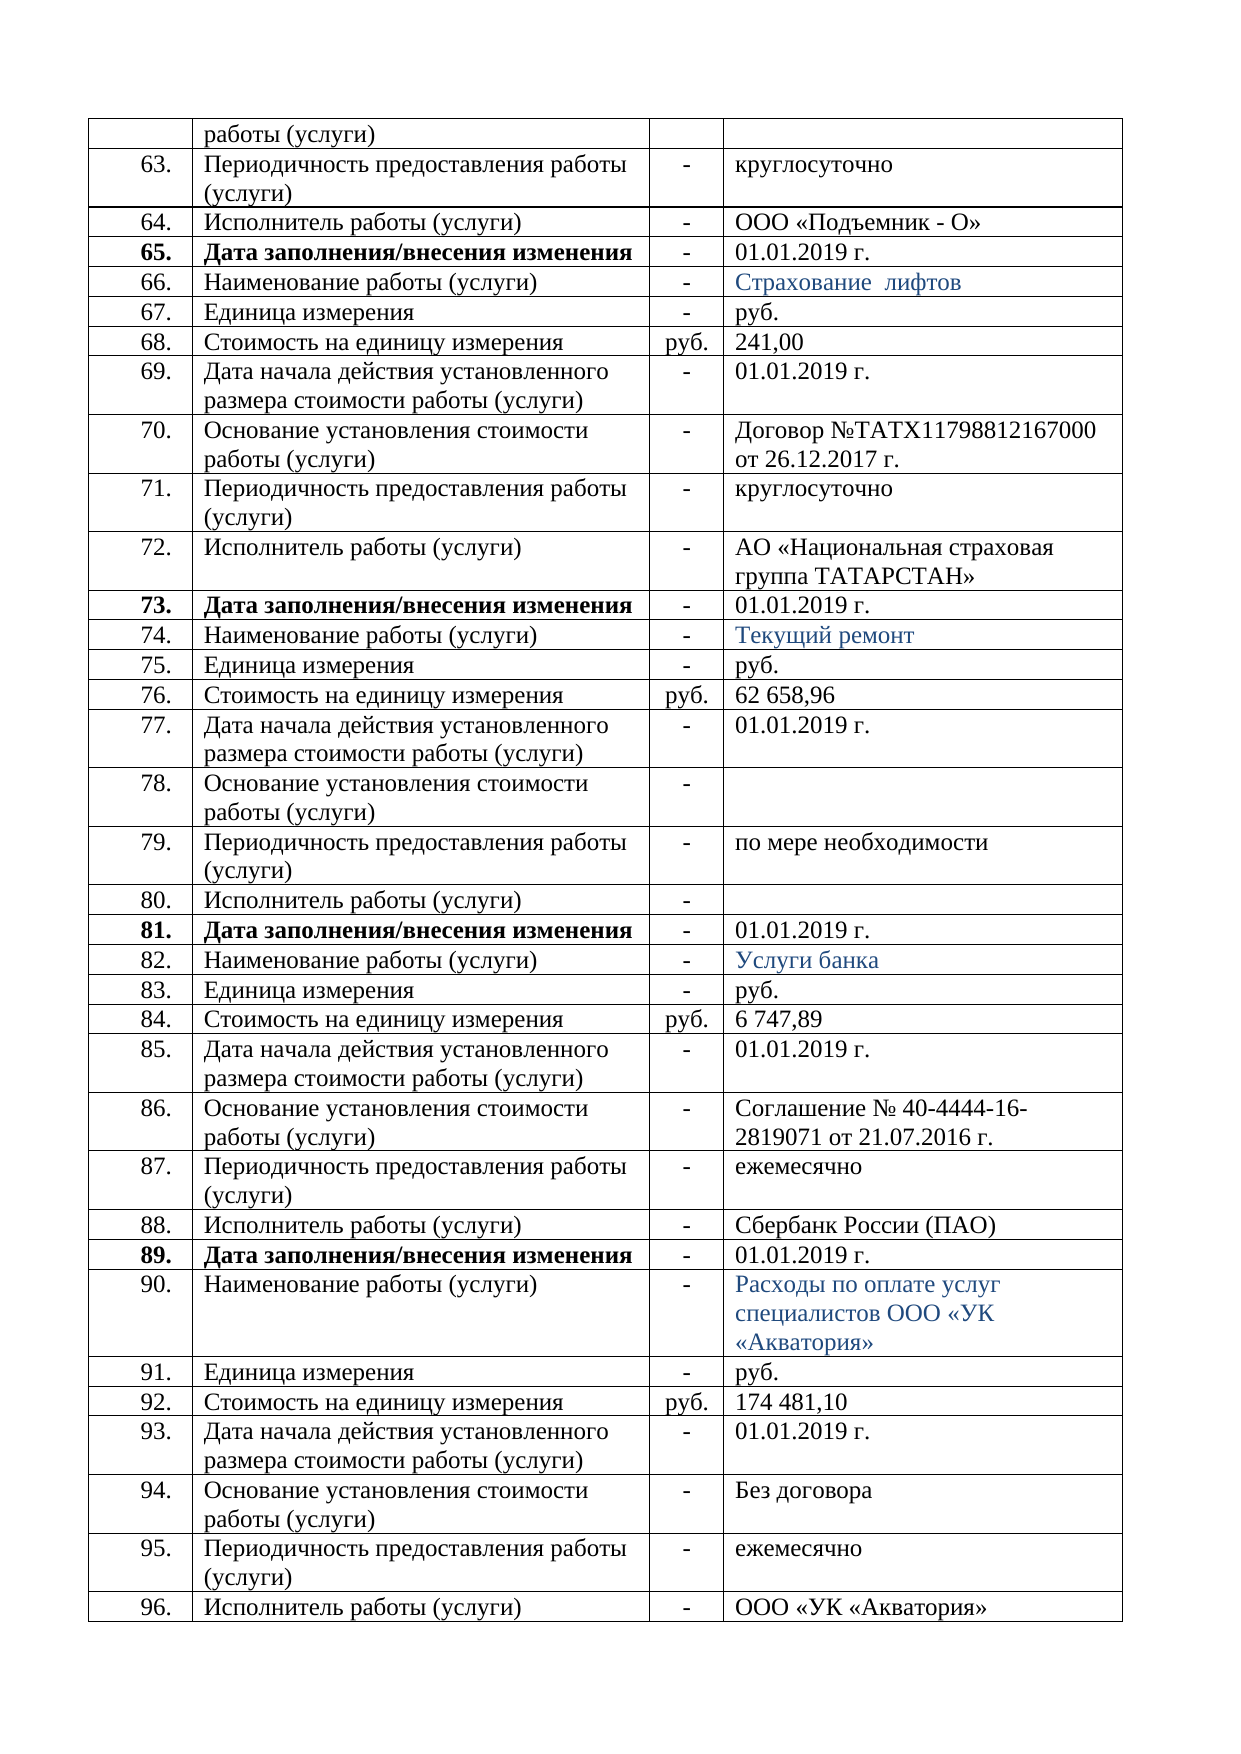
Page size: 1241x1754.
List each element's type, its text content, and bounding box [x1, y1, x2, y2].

table_cell - [650, 1034, 723, 1092]
table_cell по мере необходимости [724, 827, 1122, 884]
table_cell [89, 1592, 192, 1621]
table_cell Исполнитель работы (услуги) [193, 1592, 649, 1621]
table_cell Договор №TATX11798812167000 от 26.12.2017 г. [724, 415, 1122, 472]
table_cell [89, 1151, 192, 1209]
table_cell - [650, 1592, 723, 1621]
table_cell Сбербанк России (ПАО) [724, 1210, 1122, 1239]
table_cell 01.01.2019 г. [724, 1034, 1122, 1092]
table_cell [89, 297, 192, 326]
table_cell Текущий ремонт [724, 620, 1122, 649]
table_cell [89, 1387, 192, 1415]
table_cell [724, 768, 1122, 826]
table_cell Без договора [724, 1475, 1122, 1532]
table_cell [89, 945, 192, 974]
table_cell Дата заполнения/внесения изменения [193, 915, 649, 944]
table_cell Дата заполнения/внесения изменения [193, 1240, 649, 1268]
table_cell [89, 885, 192, 914]
table_cell [724, 885, 1122, 914]
table_cell 01.01.2019 г. [724, 591, 1122, 619]
table_cell [89, 1005, 192, 1033]
table_cell - [650, 620, 723, 649]
table_cell Единица измерения [193, 297, 649, 326]
table_cell [89, 915, 192, 944]
table_cell [89, 1093, 192, 1150]
table_cell ежемесячно [724, 1151, 1122, 1209]
table_cell руб. [724, 297, 1122, 326]
table_cell [89, 620, 192, 649]
table_cell Расходы по оплате услуг специалистов ООО «УК «Акватория» [724, 1270, 1122, 1356]
table_cell Периодичность предоставления работы (услуги) [193, 149, 649, 206]
table_cell Дата начала действия установленного размера стоимости работы (услуги) [193, 710, 649, 767]
table_cell Единица измерения [193, 650, 649, 679]
table_cell Единица измерения [193, 1357, 649, 1386]
table_cell Наименование работы (услуги) [193, 945, 649, 974]
table_cell [89, 474, 192, 531]
table_cell [89, 710, 192, 767]
table_cell Основание установления стоимости работы (услуги) [193, 768, 649, 826]
table_cell [89, 149, 192, 206]
table_cell 174 481,10 [724, 1387, 1122, 1415]
table_cell [89, 591, 192, 619]
table_cell Стоимость на единицу измерения [193, 680, 649, 709]
table_cell - [650, 827, 723, 884]
table_cell Наименование работы (услуги) [193, 620, 649, 649]
table_cell - [650, 710, 723, 767]
table_cell - [650, 885, 723, 914]
table_cell руб. [650, 680, 723, 709]
table_cell Дата начала действия установленного размера стоимости работы (услуги) [193, 1416, 649, 1474]
table_cell - [650, 1210, 723, 1239]
table_cell [89, 415, 192, 472]
table_cell Исполнитель работы (услуги) [193, 208, 649, 236]
table_cell [89, 827, 192, 884]
table_cell [89, 1034, 192, 1092]
table_cell руб. [650, 1387, 723, 1415]
table_cell - [650, 532, 723, 589]
table_cell [89, 237, 192, 266]
table_cell - [650, 119, 723, 148]
table_cell 01.01.2019 г. [724, 915, 1122, 944]
table_cell [89, 1210, 192, 1239]
table_cell - [650, 474, 723, 531]
table_cell Основание установления стоимости работы (услуги) [193, 415, 649, 472]
table_cell 01.01.2019 г. [724, 1416, 1122, 1474]
table_cell Периодичность предоставления работы (услуги) [193, 1534, 649, 1591]
table_cell руб. [724, 1357, 1122, 1386]
table_cell круглосуточно [724, 474, 1122, 531]
table_cell [89, 650, 192, 679]
table_cell [89, 1357, 192, 1386]
table_cell - [650, 945, 723, 974]
table_cell - [650, 1151, 723, 1209]
table_cell - [650, 1270, 723, 1356]
table_cell Услуги банка [724, 945, 1122, 974]
table_cell [89, 680, 192, 709]
table_cell Дата заполнения/внесения изменения [193, 237, 649, 266]
table_cell - [650, 1534, 723, 1591]
table_cell [89, 327, 192, 355]
table_cell [89, 356, 192, 414]
table_cell [89, 208, 192, 236]
table_cell Исполнитель работы (услуги) [193, 532, 649, 589]
table_cell 241,00 [724, 327, 1122, 355]
table_cell Периодичность предоставления работы (услуги) [193, 827, 649, 884]
table_cell Стоимость на единицу измерения [193, 1387, 649, 1415]
table_cell Основание установления стоимости работы (услуги) [193, 1093, 649, 1150]
table_cell Дата начала действия установленного размера стоимости работы (услуги) [193, 1034, 649, 1092]
table_cell - [650, 591, 723, 619]
table_cell - [650, 208, 723, 236]
table_cell Исполнитель работы (услуги) [193, 885, 649, 914]
table_cell руб. [650, 1005, 723, 1033]
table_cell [724, 119, 1122, 148]
table_cell Страхование лифтов [724, 267, 1122, 296]
table_cell руб. [724, 650, 1122, 679]
table_cell - [650, 975, 723, 1003]
table_cell Стоимость на единицу измерения [193, 327, 649, 355]
table_cell [89, 532, 192, 589]
table_cell 6 747,89 [724, 1005, 1122, 1033]
table_cell - [650, 149, 723, 206]
table_cell 62 658,96 [724, 680, 1122, 709]
table_cell руб. [650, 327, 723, 355]
table_cell Наименование работы (услуги) [193, 267, 649, 296]
table_cell Стоимость на единицу измерения [193, 1005, 649, 1033]
table_cell - [650, 915, 723, 944]
table_cell ООО «Подъемник - О» [724, 208, 1122, 236]
table_cell ООО «УК «Акватория» [724, 1592, 1122, 1621]
table_cell [89, 267, 192, 296]
table_cell - [650, 1416, 723, 1474]
table_cell Дата заполнения/внесения изменения [193, 591, 649, 619]
table_cell Дата начала действия установленного размера стоимости работы (услуги) [193, 356, 649, 414]
table_cell - [650, 1093, 723, 1150]
table_cell [89, 975, 192, 1003]
table_cell - [650, 1240, 723, 1268]
table_cell - [650, 1475, 723, 1532]
table_cell - [650, 415, 723, 472]
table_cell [193, 119, 649, 148]
table_cell - [650, 356, 723, 414]
table_cell [89, 1475, 192, 1532]
table_cell Основание установления стоимости работы (услуги) [193, 1475, 649, 1532]
table_cell - [650, 650, 723, 679]
table_cell [89, 119, 192, 148]
table_cell [89, 1416, 192, 1474]
table_cell Наименование работы (услуги) [193, 1270, 649, 1356]
table_cell [89, 768, 192, 826]
table_cell - [650, 297, 723, 326]
table_cell - [650, 267, 723, 296]
table_cell - [650, 237, 723, 266]
table_cell Исполнитель работы (услуги) [193, 1210, 649, 1239]
table_cell [89, 1270, 192, 1356]
table_cell - [650, 768, 723, 826]
table_cell круглосуточно [724, 149, 1122, 206]
table_cell руб. [724, 975, 1122, 1003]
table_cell 01.01.2019 г. [724, 1240, 1122, 1268]
table_cell [89, 1534, 192, 1591]
table_cell АО «Национальная страховая группа ТАТАРСТАН» [724, 532, 1122, 589]
table_cell ежемесячно [724, 1534, 1122, 1591]
table_cell Единица измерения [193, 975, 649, 1003]
table_cell 01.01.2019 г. [724, 710, 1122, 767]
table_cell Периодичность предоставления работы (услуги) [193, 474, 649, 531]
table_cell Периодичность предоставления работы (услуги) [193, 1151, 649, 1209]
table_cell - [650, 1357, 723, 1386]
table_cell 01.01.2019 г. [724, 356, 1122, 414]
table_cell Соглашение № 40-4444-16-2819071 от 21.07.2016 г. [724, 1093, 1122, 1150]
table_cell 01.01.2019 г. [724, 237, 1122, 266]
table_cell [89, 1240, 192, 1268]
